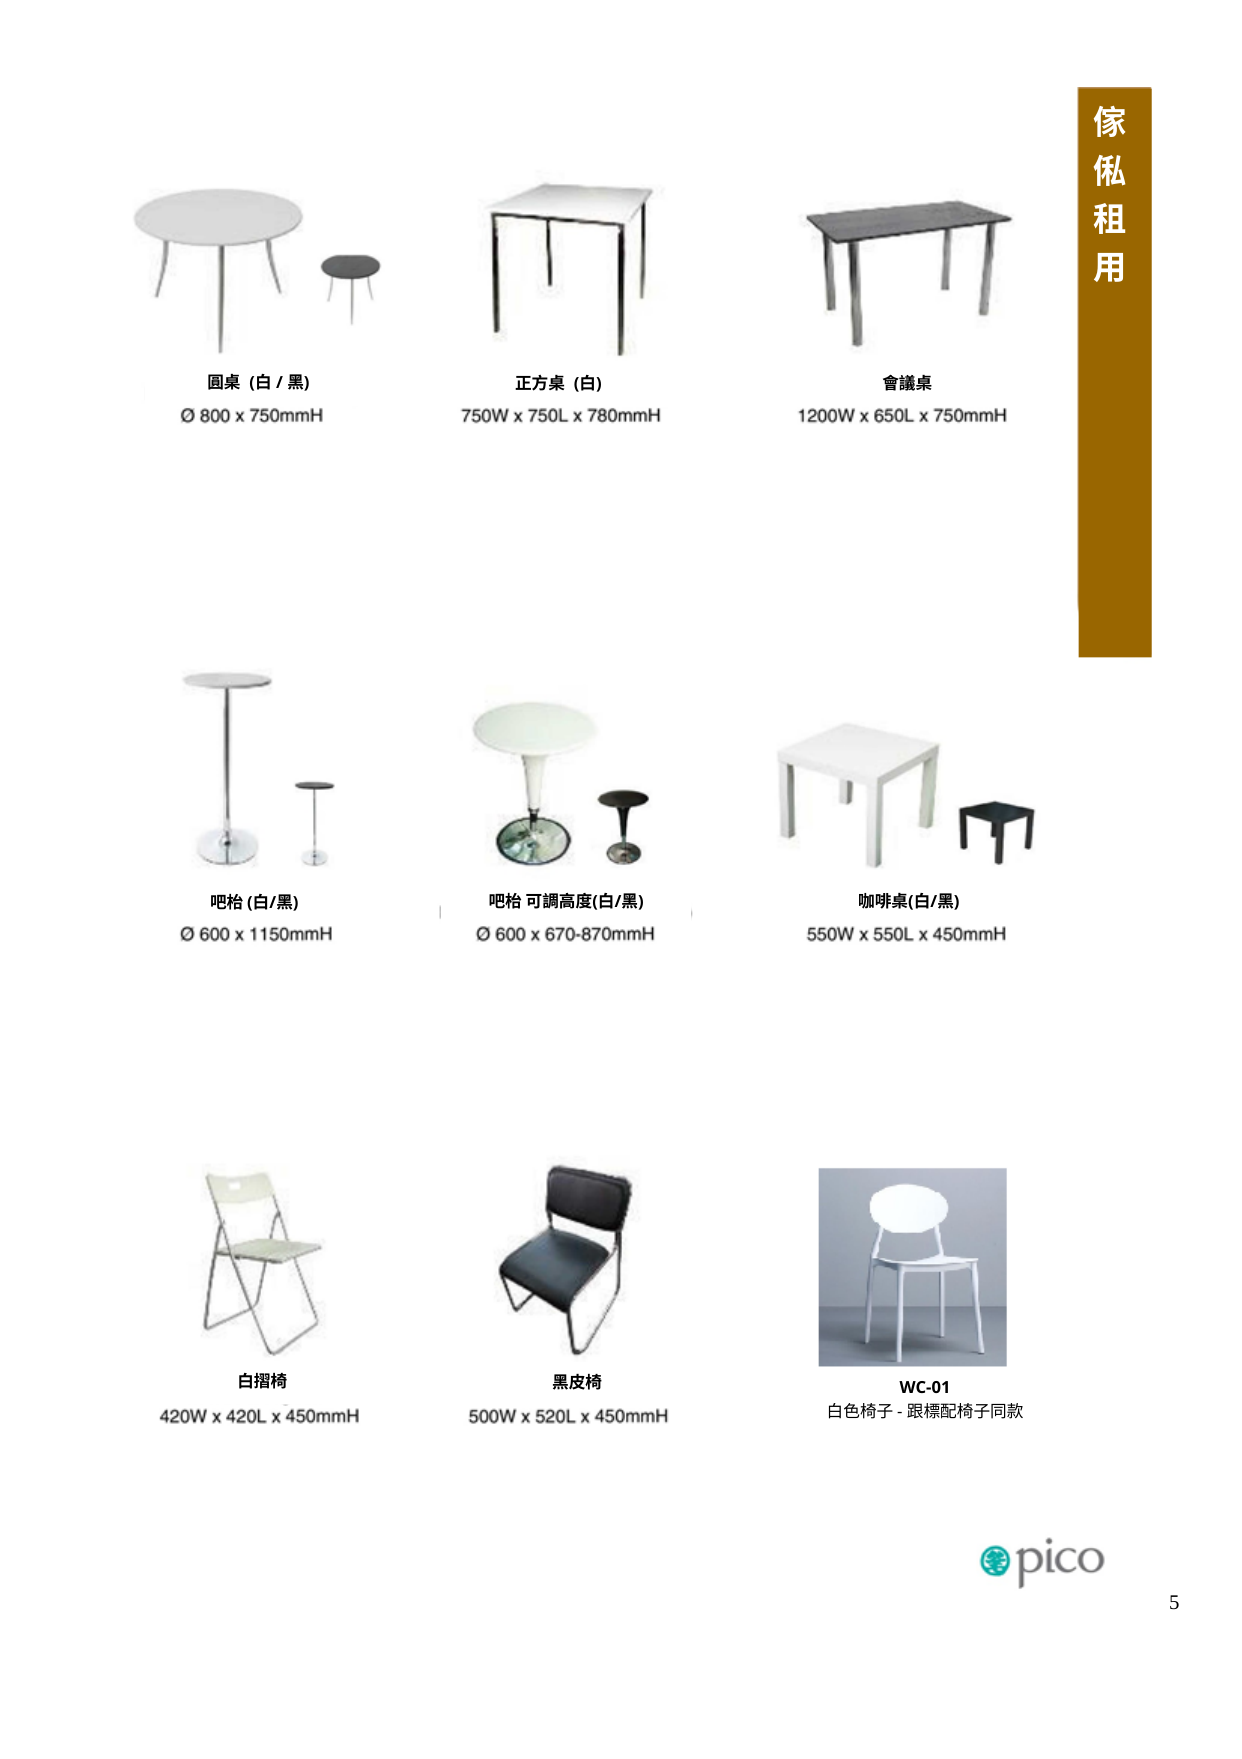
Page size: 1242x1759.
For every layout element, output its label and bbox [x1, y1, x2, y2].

picture [64, 87, 1189, 1591]
